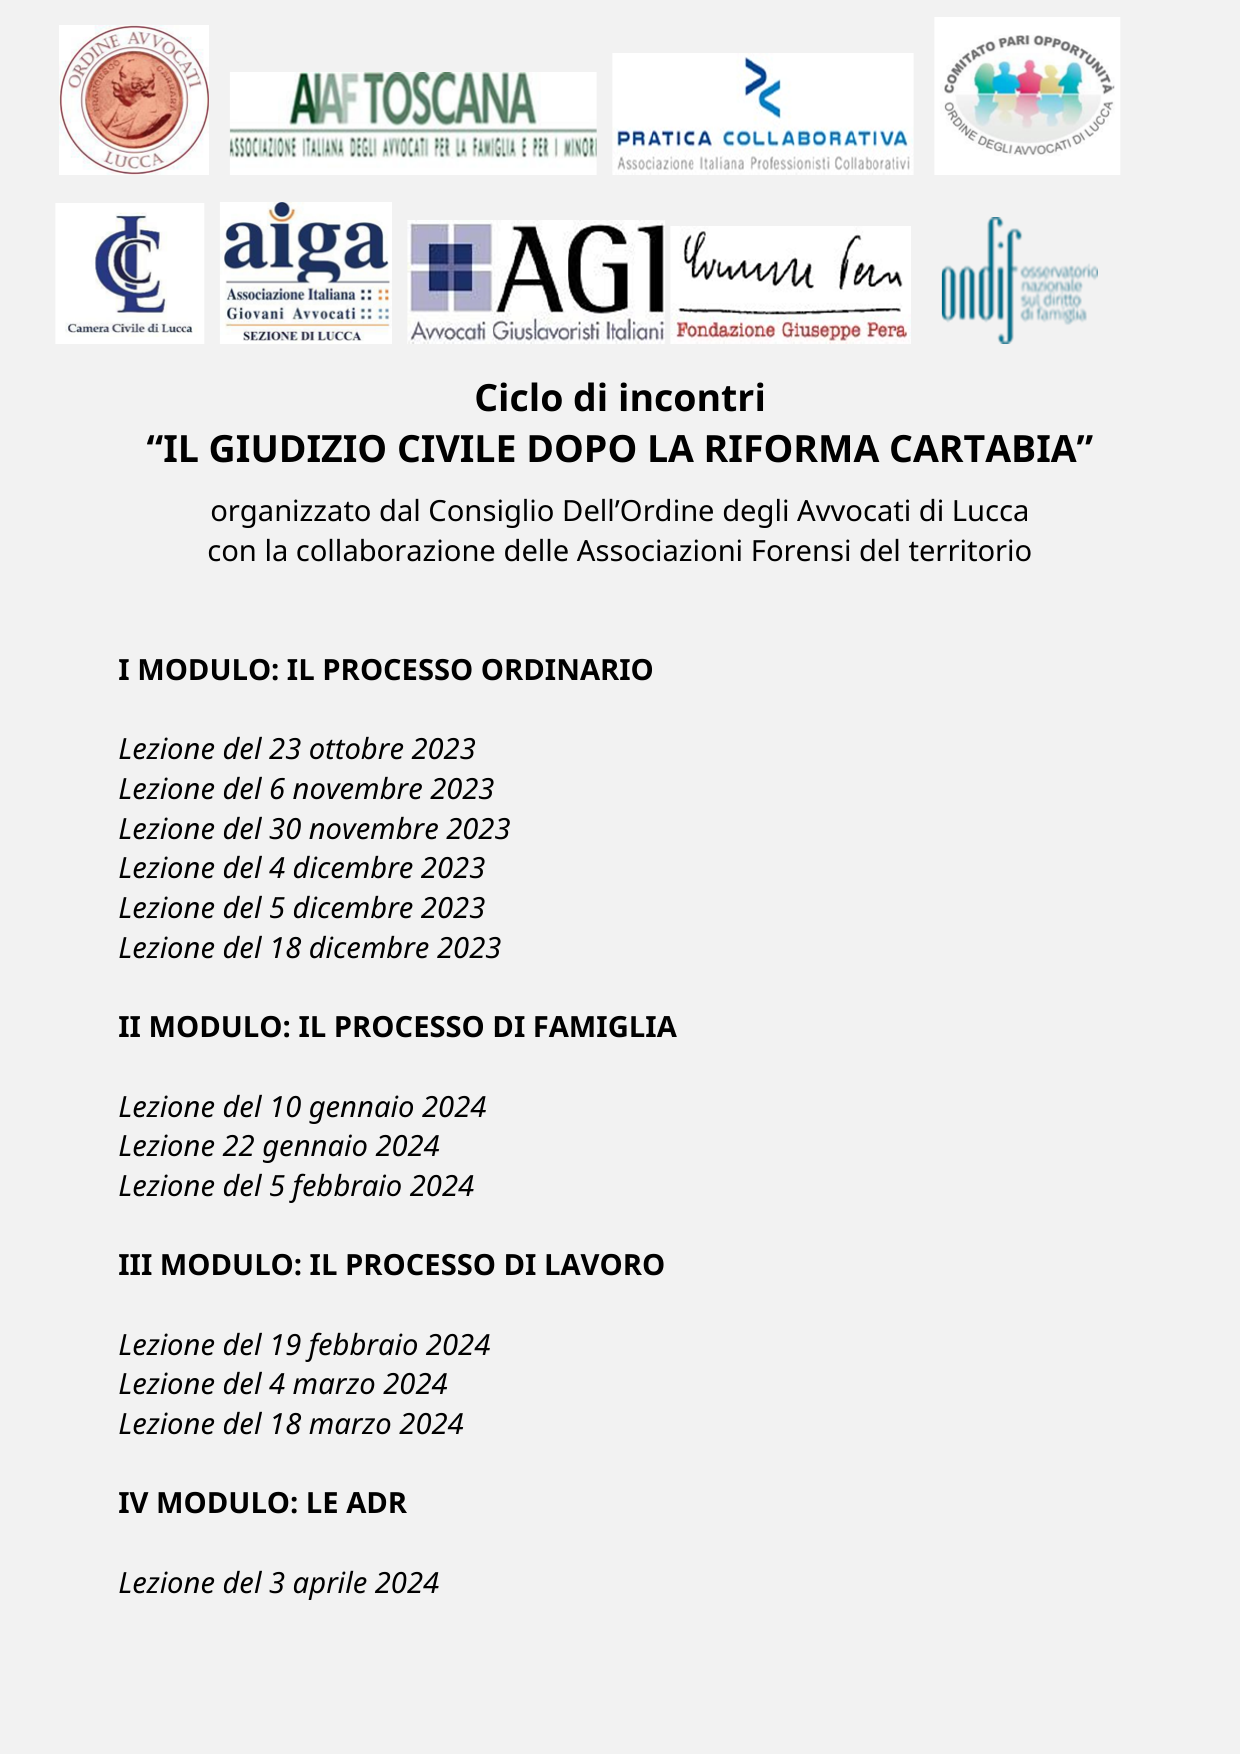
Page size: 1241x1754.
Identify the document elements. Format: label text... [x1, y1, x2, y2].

text Lezione del 23 ottobre 2023 [118, 729, 1122, 768]
text Lezione del 10 gennaio 2024 [118, 1086, 1122, 1126]
picture [934, 17, 1121, 175]
text Lezione del 19 febbraio 2024 [118, 1324, 1122, 1364]
text I MODULO: IL PROCESSO ORDINARIO [118, 649, 1122, 689]
text Lezione del 4 marzo 2024 [118, 1364, 1122, 1403]
picture [670, 226, 911, 344]
picture [612, 53, 914, 175]
text Lezione del 18 dicembre 2023 [118, 927, 1122, 967]
text Ciclo di incontri [118, 372, 1122, 423]
picture [219, 202, 392, 344]
text Lezione del 3 aprile 2024 [118, 1562, 1122, 1602]
text Lezione del 30 novembre 2023 [118, 808, 1122, 848]
text Lezione 22 gennaio 2024 [118, 1126, 1122, 1165]
picture [941, 217, 1098, 344]
text III MODULO: IL PROCESSO DI LAVORO [118, 1244, 1122, 1284]
text Lezione del 4 dicembre 2023 [118, 848, 1122, 887]
text II MODULO: IL PROCESSO DI FAMIGLIA [118, 1006, 1122, 1046]
text Lezione del 5 dicembre 2023 [118, 887, 1122, 927]
text Lezione del 18 marzo 2024 [118, 1403, 1122, 1443]
picture [407, 220, 666, 344]
text con la collaborazione delle Associazioni Forensi del territorio [118, 530, 1122, 570]
text Lezione del 5 febbraio 2024 [118, 1165, 1122, 1205]
picture [229, 72, 597, 175]
picture [55, 203, 205, 344]
text IV MODULO: LE ADR [118, 1483, 1122, 1522]
text “IL GIUDIZIO CIVILE DOPO LA RIFORMA CARTABIA” [118, 423, 1122, 474]
picture [59, 25, 209, 175]
text Lezione del 6 novembre 2023 [118, 768, 1122, 808]
text organizzato dal Consiglio Dell’Ordine degli Avvocati di Lucca [118, 491, 1122, 530]
